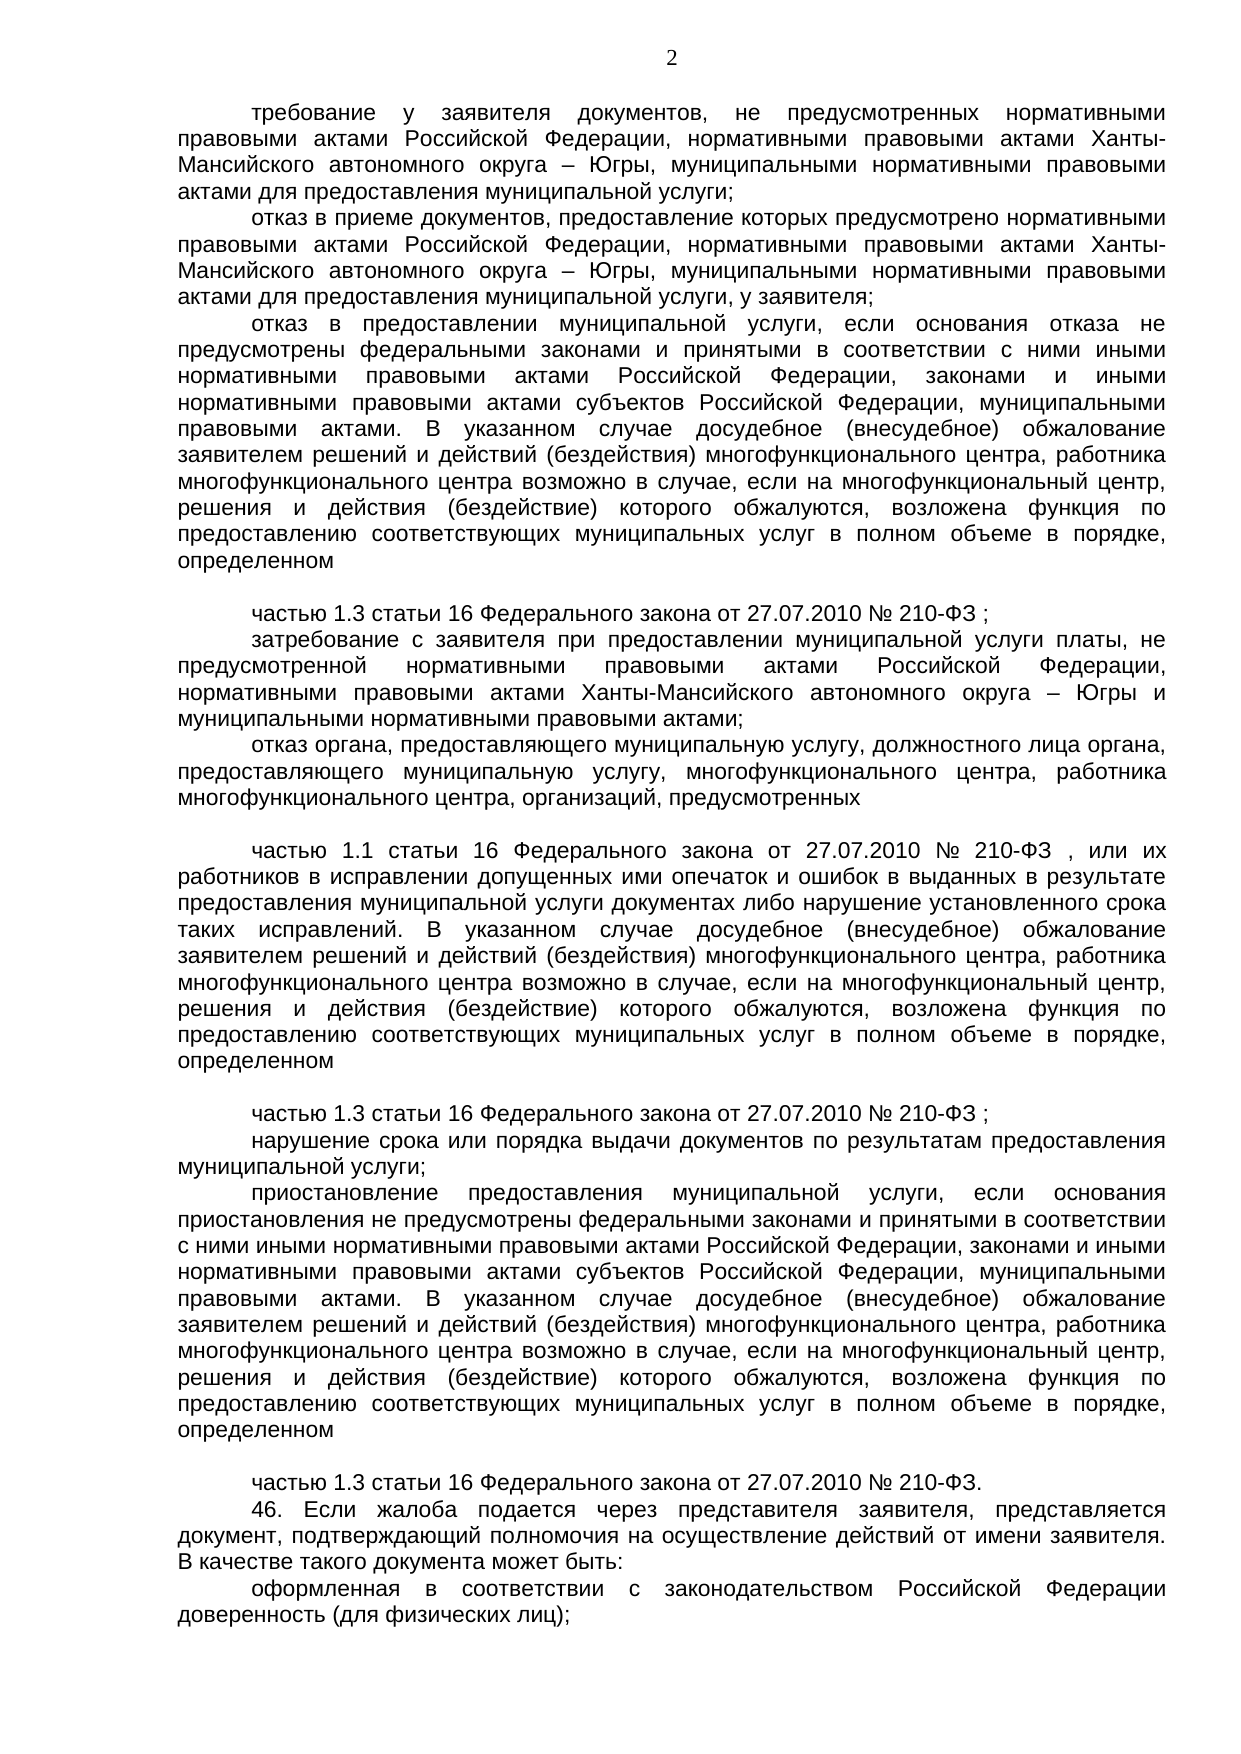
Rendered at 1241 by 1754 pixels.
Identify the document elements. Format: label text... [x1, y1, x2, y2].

text отказ органа, предоставляющего муниципальную услугу, должностного лица органа, предоставляющего муниципальную услугу, многофункционального центра, работника многофункционального центра, организаций, предусмотренных [177, 731, 1167, 810]
text частью 1.3 статьи 16 Федерального закона от 27.07.2010 № 210-ФЗ ; [177, 599, 1167, 626]
text частью 1.3 статьи 16 Федерального закона от 27.07.2010 № 210-ФЗ ; [177, 1100, 1167, 1127]
text 46. Если жалоба подается через представителя заявителя, представляется документ, подтверждающий полномочия на осуществление действий от имени заявителя. В качестве такого документа может быть: [177, 1496, 1167, 1574]
text требование у заявителя документов, не предусмотренных нормативными правовыми актами Российской Федерации, нормативными правовыми актами Ханты-Мансийского автономного округа – Югры, муниципальными нормативными правовыми актами для предоставления муниципальной услуги; [177, 99, 1167, 204]
text приостановление предоставления муниципальной услуги, если основания приостановления не предусмотрены федеральными законами и принятыми в соответствии с ними иными нормативными правовыми актами Российской Федерации, законами и иными нормативными правовыми актами субъектов Российской Федерации, муниципальными правовыми актами. В указанном случае досудебное (внесудебное) обжалование заявителем решений и действий (бездействия) многофункционального центра, работника многофункционального центра возможно в случае, если на многофункциональный центр, решения и действия (бездействие) которого обжалуются, возложена функция по предоставлению соответствующих муниципальных услуг в полном объеме в порядке, определенном [177, 1179, 1167, 1443]
text частью 1.1 статьи 16 Федерального закона от 27.07.2010 № 210-ФЗ , или их работников в исправлении допущенных ими опечаток и ошибок в выданных в результате предоставления муниципальной услуги документах либо нарушение установленного срока таких исправлений. В указанном случае досудебное (внесудебное) обжалование заявителем решений и действий (бездействия) многофункционального центра, работника многофункционального центра возможно в случае, если на многофункциональный центр, решения и действия (бездействие) которого обжалуются, возложена функция по предоставлению соответствующих муниципальных услуг в полном объеме в порядке, определенном [177, 837, 1167, 1074]
text затребование с заявителя при предоставлении муниципальной услуги платы, не предусмотренной нормативными правовыми актами Российской Федерации, нормативными правовыми актами Ханты-Мансийского автономного округа – Югры и муниципальными нормативными правовыми актами; [177, 626, 1167, 731]
text отказ в предоставлении муниципальной услуги, если основания отказа не предусмотрены федеральными законами и принятыми в соответствии с ними иными нормативными правовыми актами Российской Федерации, законами и иными нормативными правовыми актами субъектов Российской Федерации, муниципальными правовыми актами. В указанном случае досудебное (внесудебное) обжалование заявителем решений и действий (бездействия) многофункционального центра, работника многофункционального центра возможно в случае, если на многофункциональный центр, решения и действия (бездействие) которого обжалуются, возложена функция по предоставлению соответствующих муниципальных услуг в полном объеме в порядке, определенном [177, 309, 1167, 573]
text частью 1.3 статьи 16 Федерального закона от 27.07.2010 № 210-ФЗ. [177, 1469, 1167, 1496]
text отказ в приеме документов, предоставление которых предусмотрено нормативными правовыми актами Российской Федерации, нормативными правовыми актами Ханты-Мансийского автономного округа – Югры, муниципальными нормативными правовыми актами для предоставления муниципальной услуги, у заявителя; [177, 204, 1167, 309]
text нарушение срока или порядка выдачи документов по результатам предоставления муниципальной услуги; [177, 1127, 1167, 1179]
text оформленная в соответствии с законодательством Российской Федерации доверенность (для физических лиц); [177, 1574, 1167, 1627]
